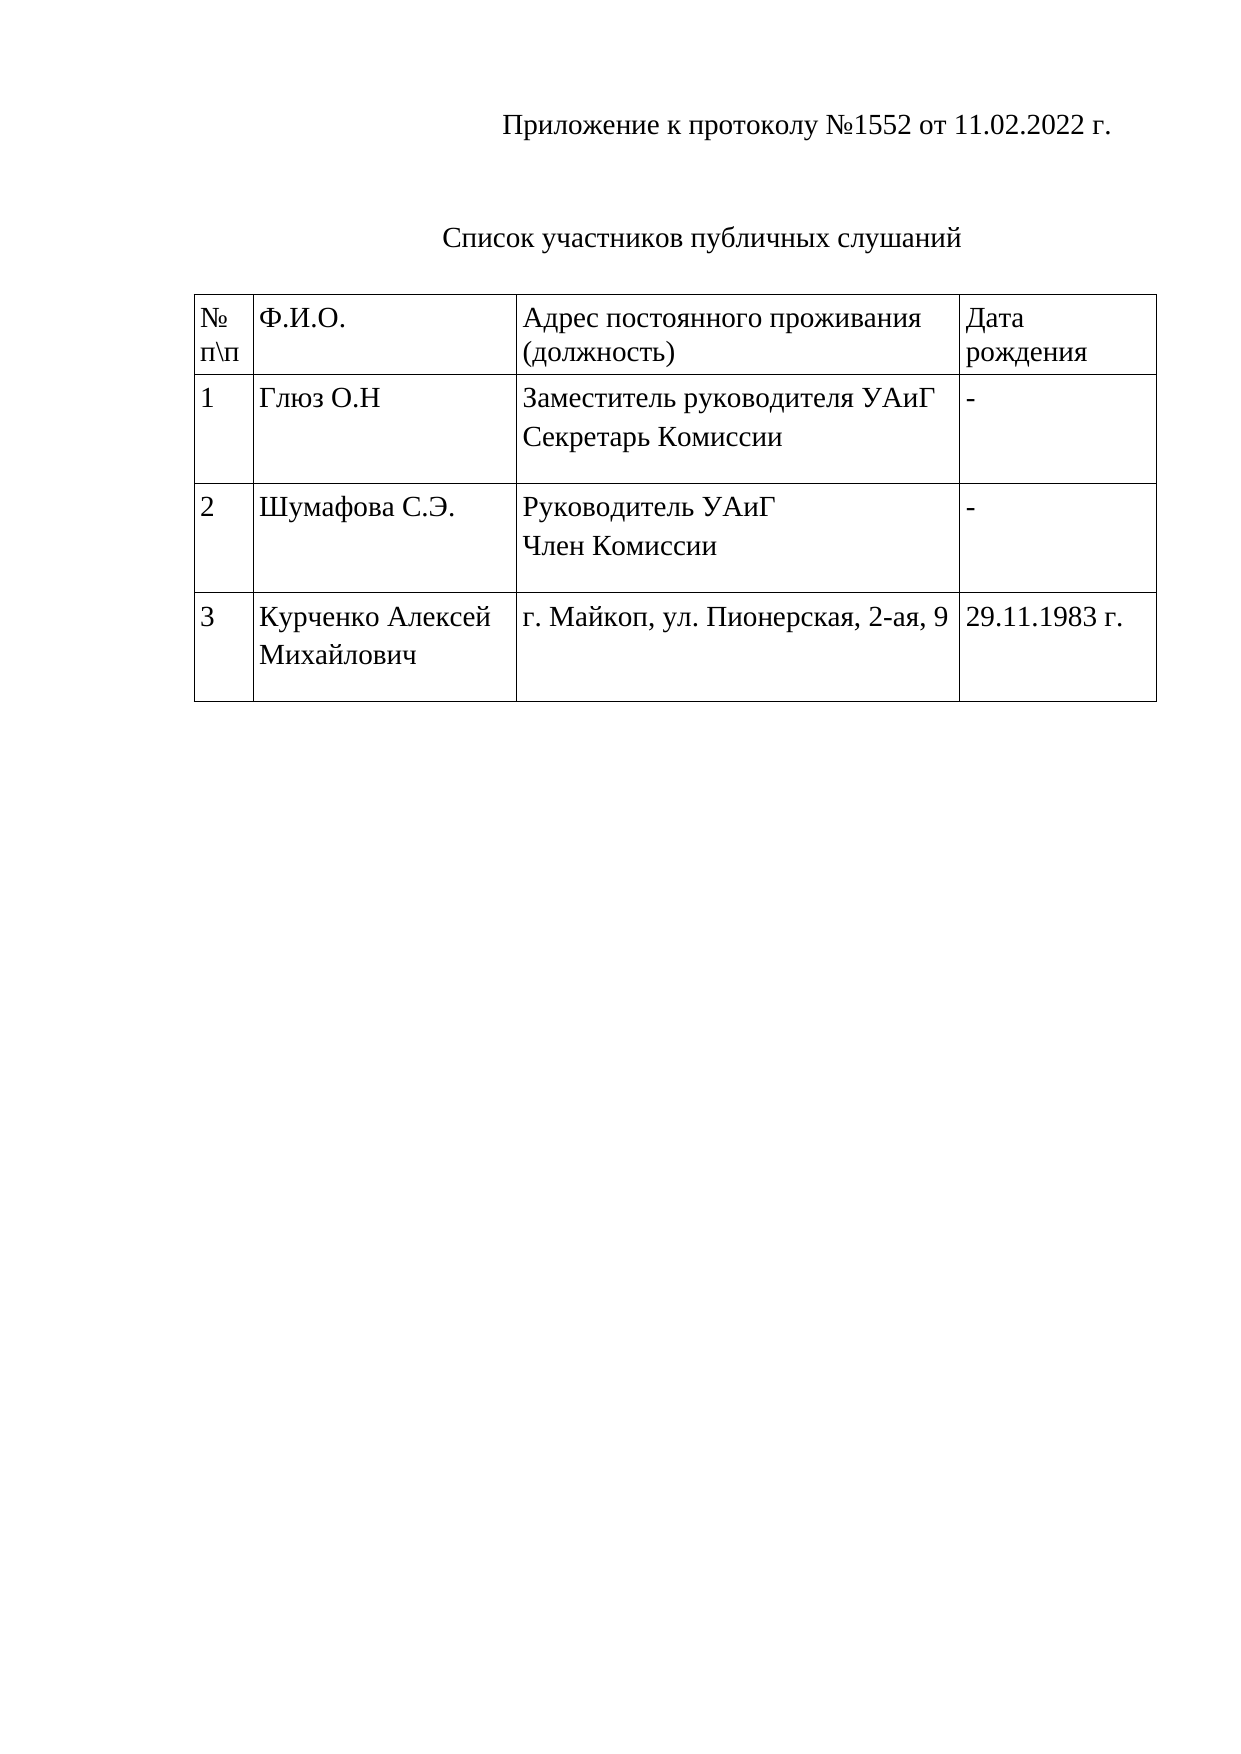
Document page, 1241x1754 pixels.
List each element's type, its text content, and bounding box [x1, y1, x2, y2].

text Приложение к протоколу №1552 от 11.02.2022 г. [502, 107, 1152, 141]
table_cell г. Майкоп, ул. Пионерская, 2-ая, 9 [517, 593, 959, 701]
table_cell Руководитель УАиГ Член Комиссии [517, 484, 959, 592]
table_cell 2 [195, 484, 253, 592]
table_header Адрес постоянного проживания (должность) [517, 295, 959, 373]
table_header Ф.И.О. [254, 295, 516, 373]
table_header № п\п [195, 295, 253, 373]
table_cell 3 [195, 593, 253, 701]
table_cell Глюз О.Н [254, 375, 516, 483]
table_cell - [960, 484, 1156, 592]
table_cell Шумафова С.Э. [254, 484, 516, 592]
table_cell - [960, 375, 1156, 483]
table_header Дата рождения [960, 295, 1156, 373]
table_cell Курченко Алексей Михайлович [254, 593, 516, 701]
text Список участников публичных слушаний [177, 221, 1152, 254]
table_cell 29.11.1983 г. [960, 593, 1156, 701]
table_cell 1 [195, 375, 253, 483]
table_cell Заместитель руководителя УАиГ Секретарь Комиссии [517, 375, 959, 483]
